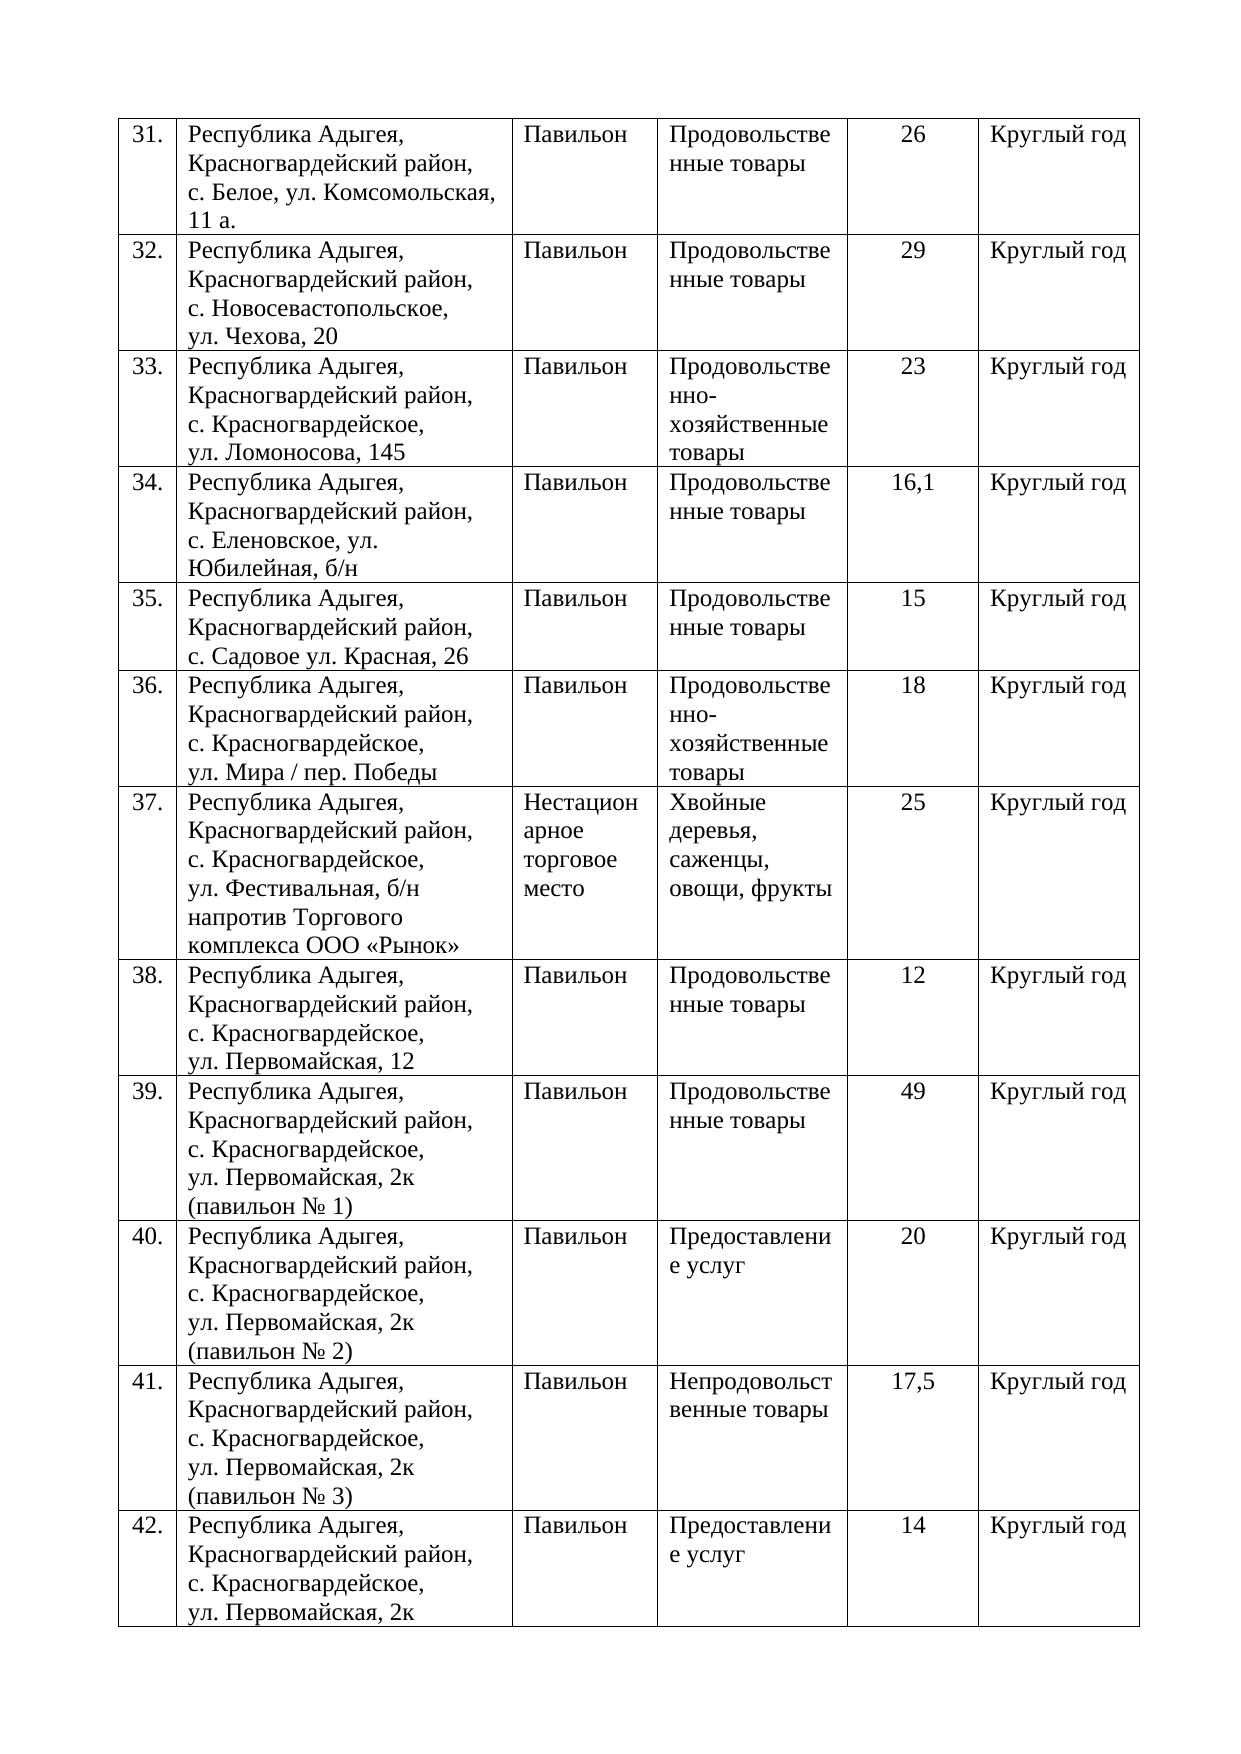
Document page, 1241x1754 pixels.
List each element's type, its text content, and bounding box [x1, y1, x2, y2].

table_cell Продовольственные товары [658, 235, 847, 350]
table_cell 42. [119, 1511, 176, 1626]
table_cell Республика Адыгея, Красногвардейский район, с. Красногвардейское, ул. Первомайская, 2к (павильон № 3) [177, 1366, 512, 1509]
table_cell 34. [119, 467, 176, 582]
table_cell 35. [119, 583, 176, 669]
table_cell 31. [119, 119, 176, 234]
table_cell Продовольственные товары [658, 583, 847, 669]
table_cell 17,5 [848, 1366, 978, 1509]
table_cell 49 [848, 1076, 978, 1220]
table_cell Павильон [513, 960, 657, 1075]
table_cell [177, 1511, 512, 1626]
table_cell Павильон [513, 351, 657, 466]
table_cell 20 [848, 1221, 978, 1365]
table_cell 39. [119, 1076, 176, 1220]
table_cell Нестационарное торговое место [513, 787, 657, 959]
table_cell Продовольственные товары [658, 467, 847, 582]
table_cell Павильон [513, 1511, 657, 1626]
table_cell 32. [119, 235, 176, 350]
table_cell 16,1 [848, 467, 978, 582]
table_cell 23 [848, 351, 978, 466]
table_cell 37. [119, 787, 176, 959]
table_cell Круглый год [979, 583, 1139, 669]
table_cell Павильон [513, 1221, 657, 1365]
table_cell Павильон [513, 235, 657, 350]
table_cell Республика Адыгея, Красногвардейский район, с. Красногвардейское, ул. Первомайская, 2к (павильон № 2) [177, 1221, 512, 1365]
table_cell 18 [848, 671, 978, 786]
table_cell Республика Адыгея, Красногвардейский район, с. Еленовское, ул. Юбилейная, б/н [177, 467, 512, 582]
table_cell 41. [119, 1366, 176, 1509]
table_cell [658, 1511, 847, 1626]
table_cell Продовольственные товары [658, 960, 847, 1075]
table_cell Павильон [513, 1366, 657, 1509]
table_cell 14 [848, 1511, 978, 1626]
table_cell 26 [848, 119, 978, 234]
table_cell Круглый год [979, 787, 1139, 959]
table_cell 36. [119, 671, 176, 786]
table_cell Продовольственные товары [658, 1076, 847, 1220]
table_cell Павильон [513, 467, 657, 582]
table_cell Круглый год [979, 1511, 1139, 1626]
table_cell Павильон [513, 1076, 657, 1220]
table_cell Республика Адыгея, Красногвардейский район, с. Белое, ул. Комсомольская, 11 а. [177, 119, 512, 234]
table_cell 25 [848, 787, 978, 959]
table_cell Круглый год [979, 960, 1139, 1075]
table_cell Павильон [513, 583, 657, 669]
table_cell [658, 119, 847, 234]
table_cell Павильон [513, 119, 657, 234]
table_cell Круглый год [979, 671, 1139, 786]
table_cell 12 [848, 960, 978, 1075]
table_cell Круглый год [979, 1366, 1139, 1509]
table_cell Круглый год [979, 467, 1139, 582]
table_cell Круглый год [979, 119, 1139, 234]
table_cell Непродовольственные товары [658, 1366, 847, 1509]
table_cell 15 [848, 583, 978, 669]
table_cell Республика Адыгея, Красногвардейский район, с. Садовое ул. Красная, 26 [177, 583, 512, 669]
table_cell 40. [119, 1221, 176, 1365]
table_cell 29 [848, 235, 978, 350]
table_cell Продовольственно-хозяйственные товары [658, 671, 847, 786]
table_cell Республика Адыгея, Красногвардейский район, с. Новосевастопольское, ул. Чехова, 20 [177, 235, 512, 350]
table_cell Республика Адыгея, Красногвардейский район, с. Красногвардейское, ул. Первомайская, 12 [177, 960, 512, 1075]
table_cell 38. [119, 960, 176, 1075]
table_cell Круглый год [979, 235, 1139, 350]
table_cell Предоставление услуг [658, 1221, 847, 1365]
table_cell Республика Адыгея, Красногвардейский район, с. Красногвардейское, ул. Ломоносова, 145 [177, 351, 512, 466]
table_cell Павильон [513, 671, 657, 786]
table_cell Республика Адыгея, Красногвардейский район, с. Красногвардейское, ул. Фестивальная, б/н напротив Торгового комплекса ООО «Рынок» [177, 787, 512, 959]
table_cell Хвойные деревья, саженцы, овощи, фрукты [658, 787, 847, 959]
table_cell 33. [119, 351, 176, 466]
table_cell Круглый год [979, 1076, 1139, 1220]
table_cell Круглый год [979, 1221, 1139, 1365]
table_cell Круглый год [979, 351, 1139, 466]
table_cell Республика Адыгея, Красногвардейский район, с. Красногвардейское, ул. Первомайская, 2к (павильон № 1) [177, 1076, 512, 1220]
table_cell Продовольственно-хозяйственные товары [658, 351, 847, 466]
table_cell Республика Адыгея, Красногвардейский район, с. Красногвардейское, ул. Мира / пер. Победы [177, 671, 512, 786]
